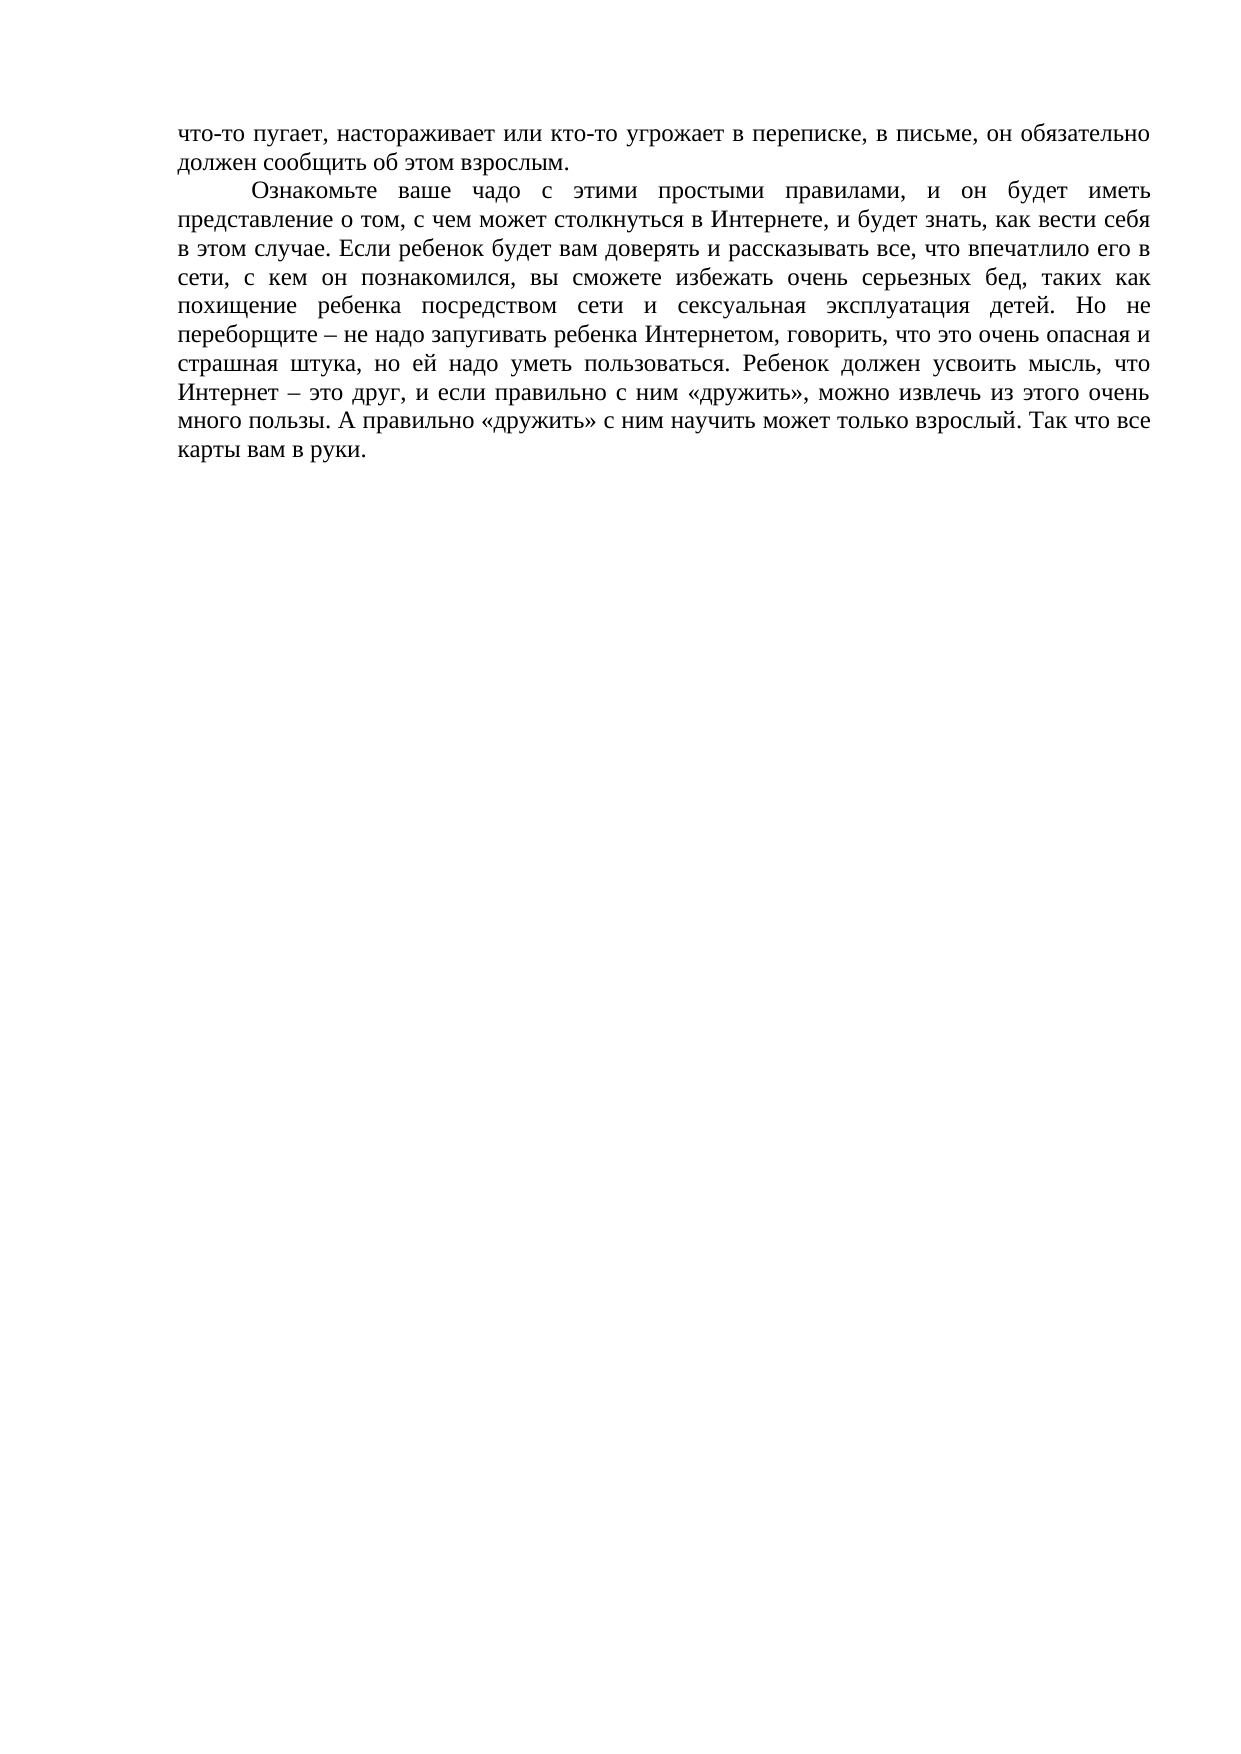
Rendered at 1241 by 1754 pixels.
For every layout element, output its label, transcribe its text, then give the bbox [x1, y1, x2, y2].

text Ознакомьте ваше чадо с этими простыми правилами, и он будет иметь представление о том, с чем может столкнуться в Интернете, и будет знать, как вести себя в этом случае. Если ребенок будет вам доверять и рассказывать все, что впечатлило его в сети, с кем он познакомился, вы сможете избежать очень серьезных бед, таких как похищение ребенка посредством сети и сексуальная эксплуатация детей. Но не переборщите – не надо запугивать ребенка Интернетом, говорить, что это очень опасная и страшная штука, но ей надо уметь пользоваться. Ребенок должен усвоить мысль, что Интернет – это друг, и если правильно с ним «дружить», можно извлечь из этого очень много пользы. А правильно «дружить» с ним научить может только взрослый. Так что все карты вам в руки. [177, 176, 1152, 463]
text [177, 118, 1152, 176]
